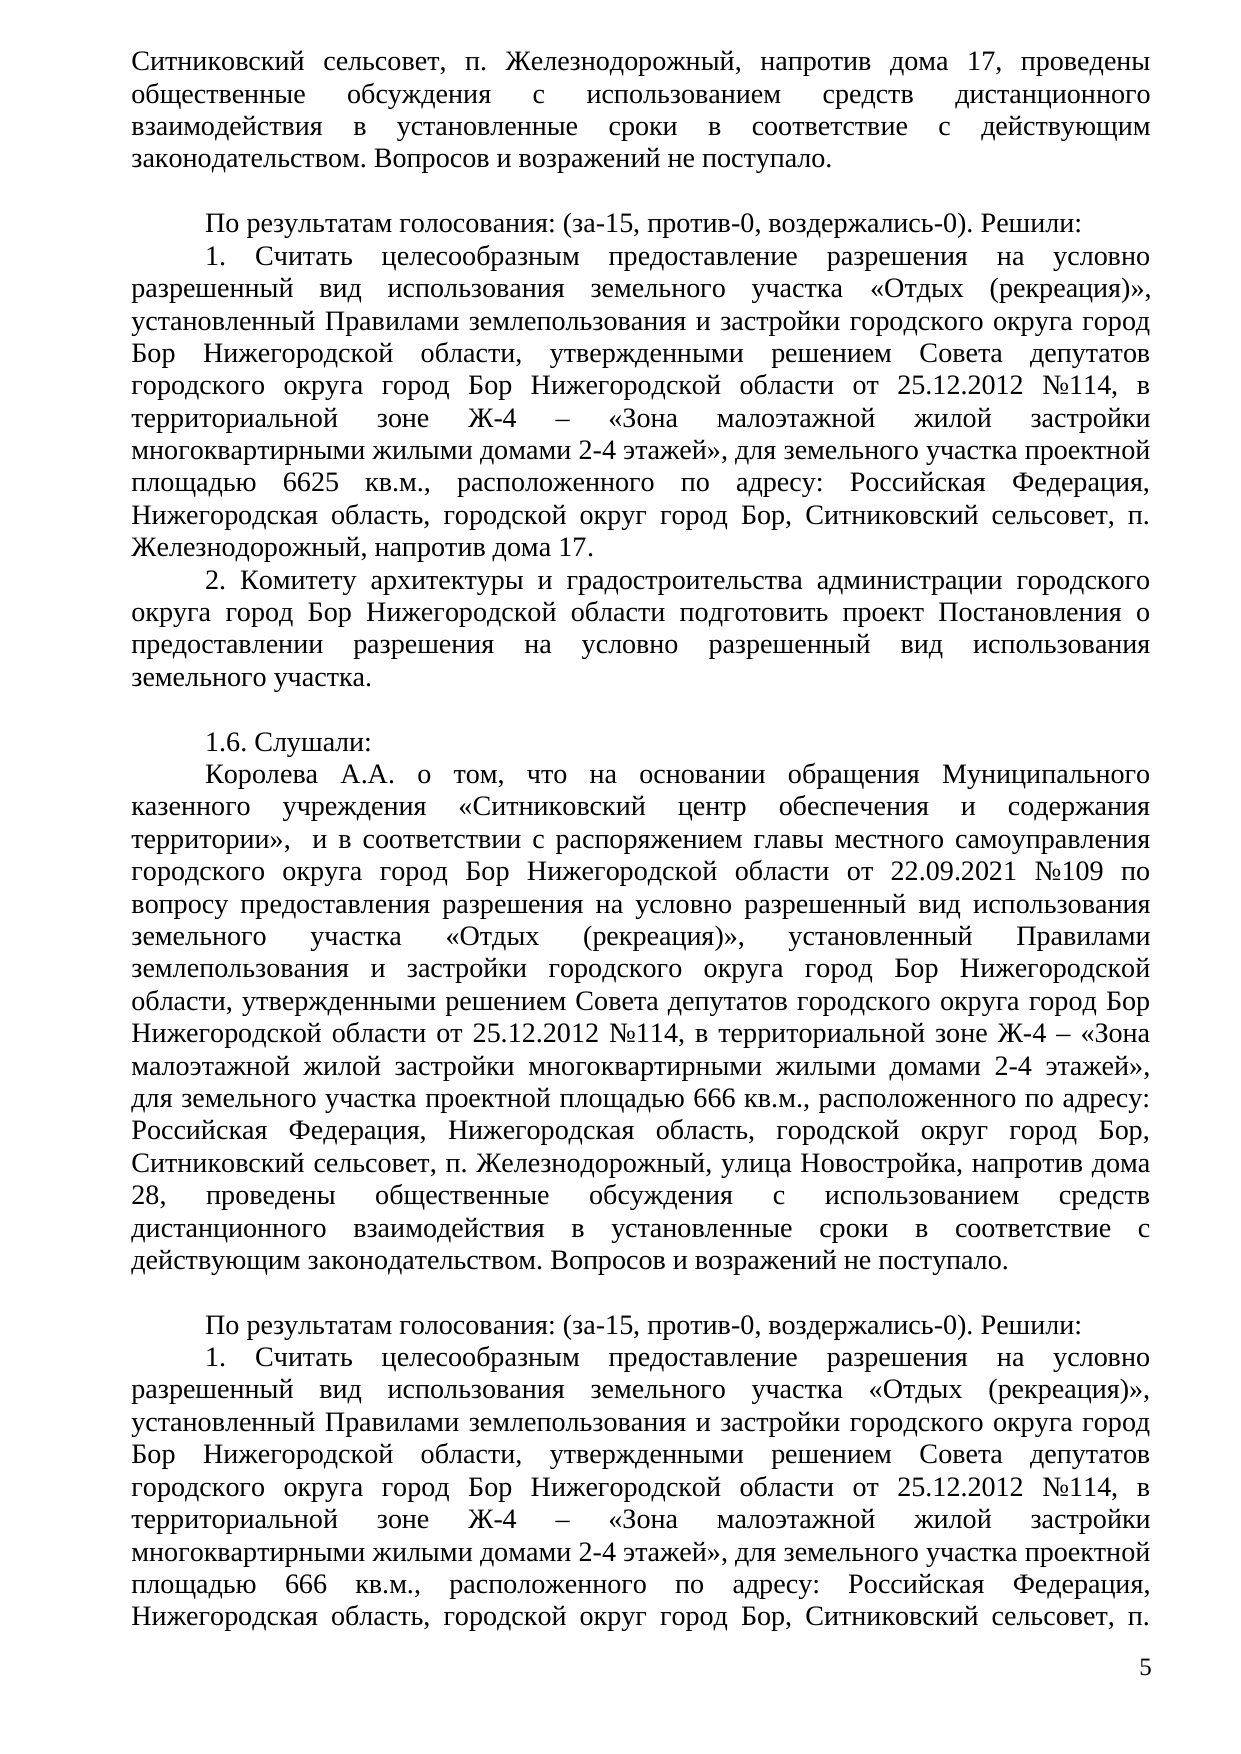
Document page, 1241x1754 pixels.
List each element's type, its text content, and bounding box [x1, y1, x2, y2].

text 1. Считать целесообразным предоставление разрешения на условно разрешенный вид использования земельного участка «Отдых (рекреация)», установленный Правилами землепользования и застройки городского округа город Бор Нижегородской области, утвержденными решением Совета депутатов городского округа город Бор Нижегородской области от 25.12.2012 №114, в территориальной зоне Ж-4 – «Зона малоэтажной жилой застройки многоквартирными жилыми домами 2-4 этажей», для земельного участка проектной площадью 6625 кв.м., расположенного по адресу: Российская Федерация, Нижегородская область, городской округ город Бор, Ситниковский сельсовет, п. Железнодорожный, напротив дома 17. [131, 239, 1152, 563]
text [131, 44, 1152, 174]
text По результатам голосования: (за-15, против-0, воздержались-0). Решили: [131, 206, 1152, 239]
text По результатам голосования: (за-15, против-0, воздержались-0). Решили: [131, 1308, 1152, 1340]
text 1.6. Слушали: [131, 725, 1152, 757]
text Королева А.А. о том, что на основании обращения Муниципального казенного учреждения «Ситниковский центр обеспечения и содержания территории», и в соответствии с распоряжением главы местного самоуправления городского округа город Бор Нижегородской области от 22.09.2021 №109 по вопросу предоставления разрешения на условно разрешенный вид использования земельного участка «Отдых (рекреация)», установленный Правилами землепользования и застройки городского округа город Бор Нижегородской области, утвержденными решением Совета депутатов городского округа город Бор Нижегородской области от 25.12.2012 №114, в территориальной зоне Ж-4 – «Зона малоэтажной жилой застройки многоквартирными жилыми домами 2-4 этажей», для земельного участка проектной площадью 666 кв.м., расположенного по адресу: Российская Федерация, Нижегородская область, городской округ город Бор, Ситниковский сельсовет, п. Железнодорожный, улица Новостройка, напротив дома 28, проведены общественные обсуждения с использованием средств дистанционного взаимодействия в установленные сроки в соответствие с действующим законодательством. Вопросов и возражений не поступало. [131, 757, 1152, 1275]
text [131, 1340, 1152, 1632]
text 2. Комитету архитектуры и градостроительства администрации городского округа город Бор Нижегородской области подготовить проект Постановления о предоставлении разрешения на условно разрешенный вид использования земельного участка. [131, 563, 1152, 692]
